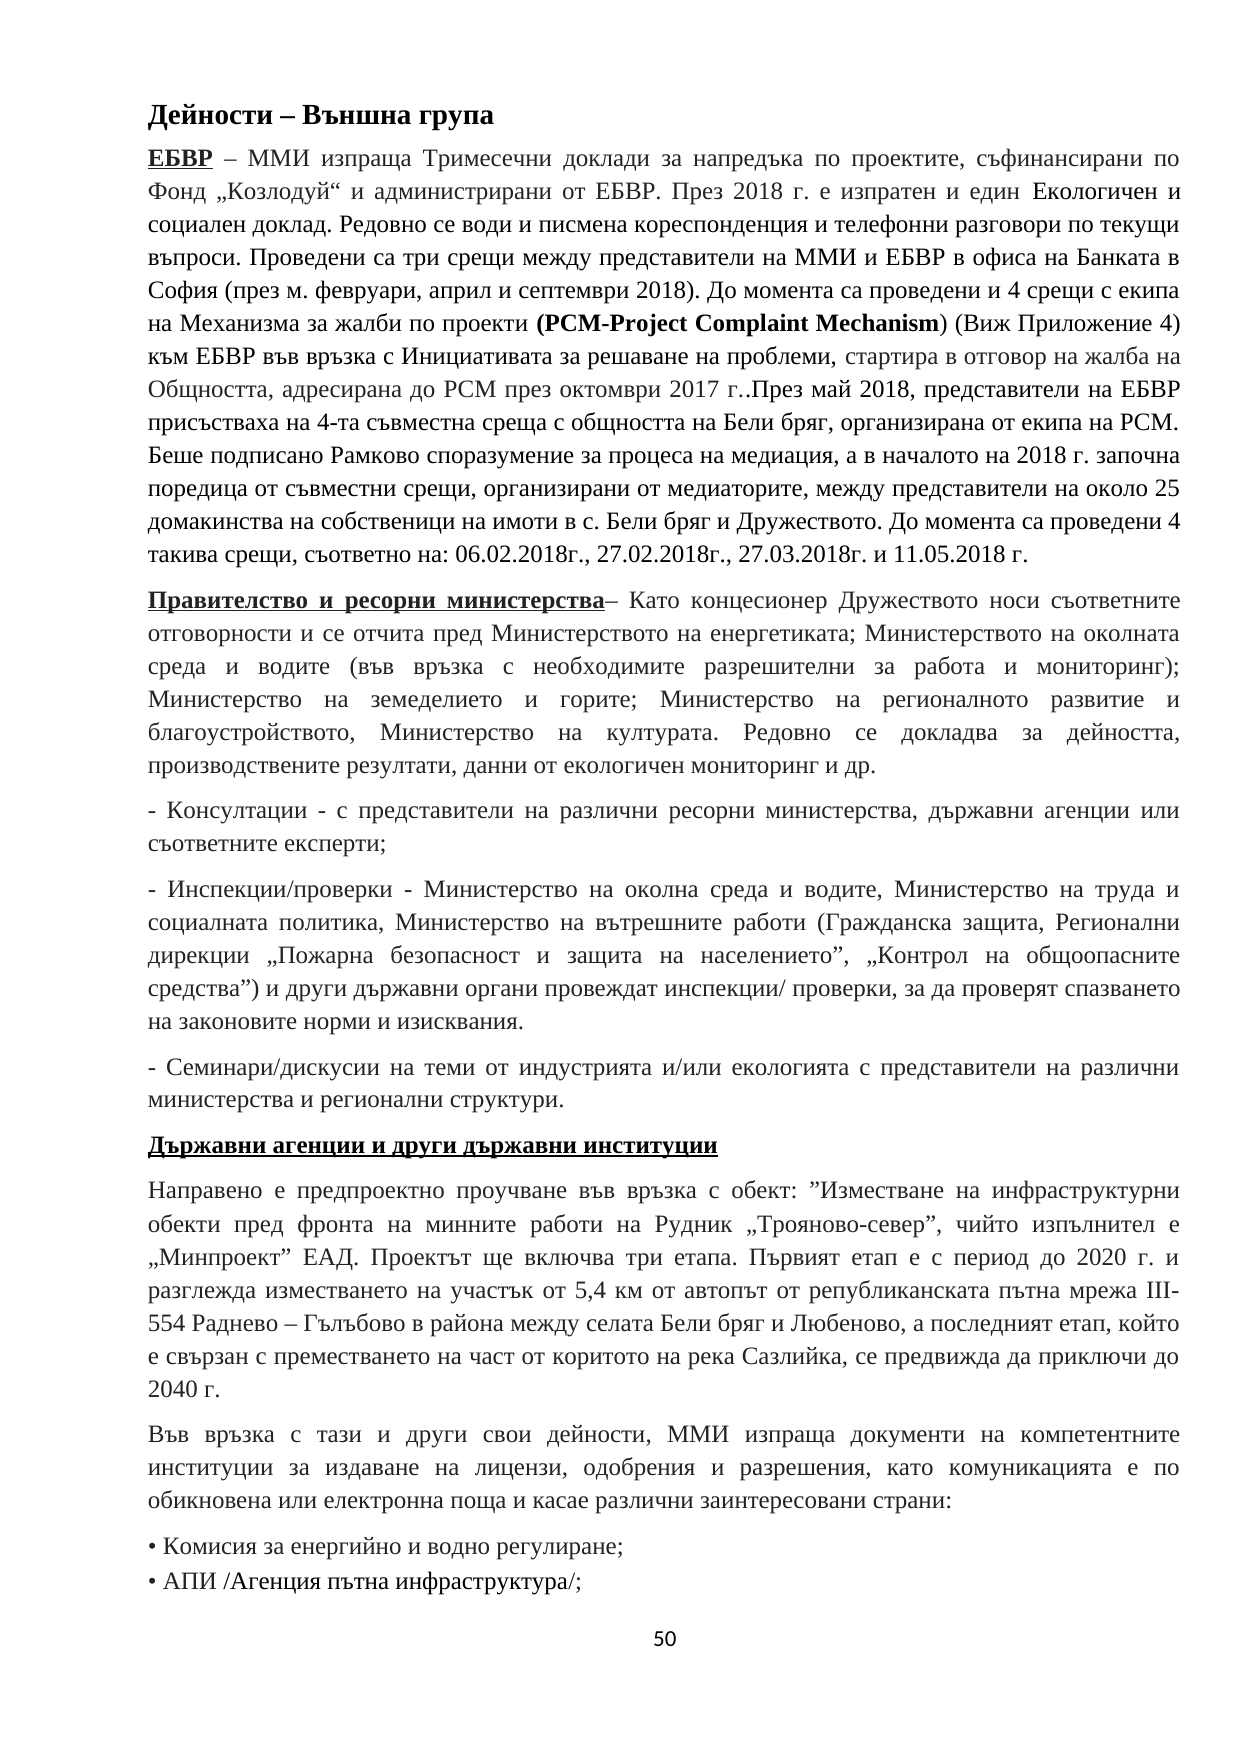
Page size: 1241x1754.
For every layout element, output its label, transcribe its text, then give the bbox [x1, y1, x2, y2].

text Държавни агенции и други държавни институции [148, 1130, 1181, 1159]
text Дейности – Външна група [148, 97, 1181, 131]
text Направено е предпроектно проучване във връзка с обект: ”Изместване на инфраструктурни обекти пред фронта на минните работи на Рудник „Трояново-север”, чийто изпълнител е „Минпроект” ЕАД. Проектът ще включва три етапа. Първият етап е с период до 2020 г. и разглежда изместването на участък от 5,4 км от автопът от републиканската пътна мрежа III-554 Раднево – Гълъбово в района между селата Бели бряг и Любеново, а последният етап, който е свързан с преместването на част от коритото на река Сазлийка, се предвижда да приключи до 2040 г. [148, 1176, 1181, 1402]
text Правителство и ресорни министерства– Като концесионер Дружеството носи съответните отговорности и се отчита пред Министерството на енергетиката; Министерството на околната среда и водите (във връзка с необходимите разрешителни за работа и мониторинг); Министерство на земеделието и горите; Министерство на регионалното развитие и благоустройството, Министерство на културата. Редовно се докладва за дейността, производствените резултати, данни от екологичен мониторинг и др. [148, 585, 1181, 779]
text • Комисия за енергийно и водно регулиране; [148, 1531, 1181, 1559]
text • АПИ /Агенция пътна инфраструктура/; [148, 1566, 1181, 1594]
text - Консултации - с представители на различни ресорни министерства, държавни агенции или съответните експерти; [148, 795, 1181, 857]
text - Инспекции/проверки - Министерство на околна среда и водите, Министерство на труда и социалната политика, Министерство на вътрешните работи (Гражданска защита, Регионални дирекции „Пожарна безопасност и защита на населението”, „Контрол на общоопасните средства”) и други държавни органи провеждат инспекции/ проверки, за да проверят спазването на законовите норми и изисквания. [148, 874, 1181, 1035]
text Във връзка с тази и други свои дейности, ММИ изпраща документи на компетентните институции за издаване на лицензи, одобрения и разрешения, като комуникацията е по обикновена или електронна поща и касае различни заинтересовани страни: [148, 1419, 1181, 1514]
text ЕБВР – ММИ изпраща Тримесечни доклади за напредъка по проектите, съфинансирани по Фонд „Козлодуй“ и администрирани от ЕБВР. През 2018 г. е изпратен и един Екологичен и социален доклад. Редовно се води и писмена кореспонденция и телефонни разговори по текущи въпроси. Проведени са три срещи между представители на ММИ и ЕБВР в офиса на Банката в София (през м. февруари, април и септември 2018). До момента са проведени и 4 срещи с екипа на Механизма за жалби по проекти (РСМ-Project Complaint Mechanism) (Виж Приложение 4) към ЕБВР във връзка с Инициативата за решаване на проблеми, стартира в отговор на жалба на Общността, адресирана до PCM през октомври 2017 г..През май 2018, представители на ЕБВР присъстваха на 4-та съвместна среща с общността на Бели бряг, организирана от екипа на РСМ. Беше подписано Рамково споразумение за процеса на медиация, а в началото на 2018 г. започна поредица от съвместни срещи, организирани от медиаторите, между представители на около 25 домакинства на собственици на имоти в с. Бели бряг и Дружеството. До момента са проведени 4 такива срещи, съответно на: 06.02.2018г., 27.02.2018г., 27.03.2018г. и 11.05.2018 г. [148, 143, 1181, 568]
text - Семинари/дискусии на теми от индустрията и/или екологията с представители на различни министерства и регионални структури. [148, 1052, 1181, 1113]
